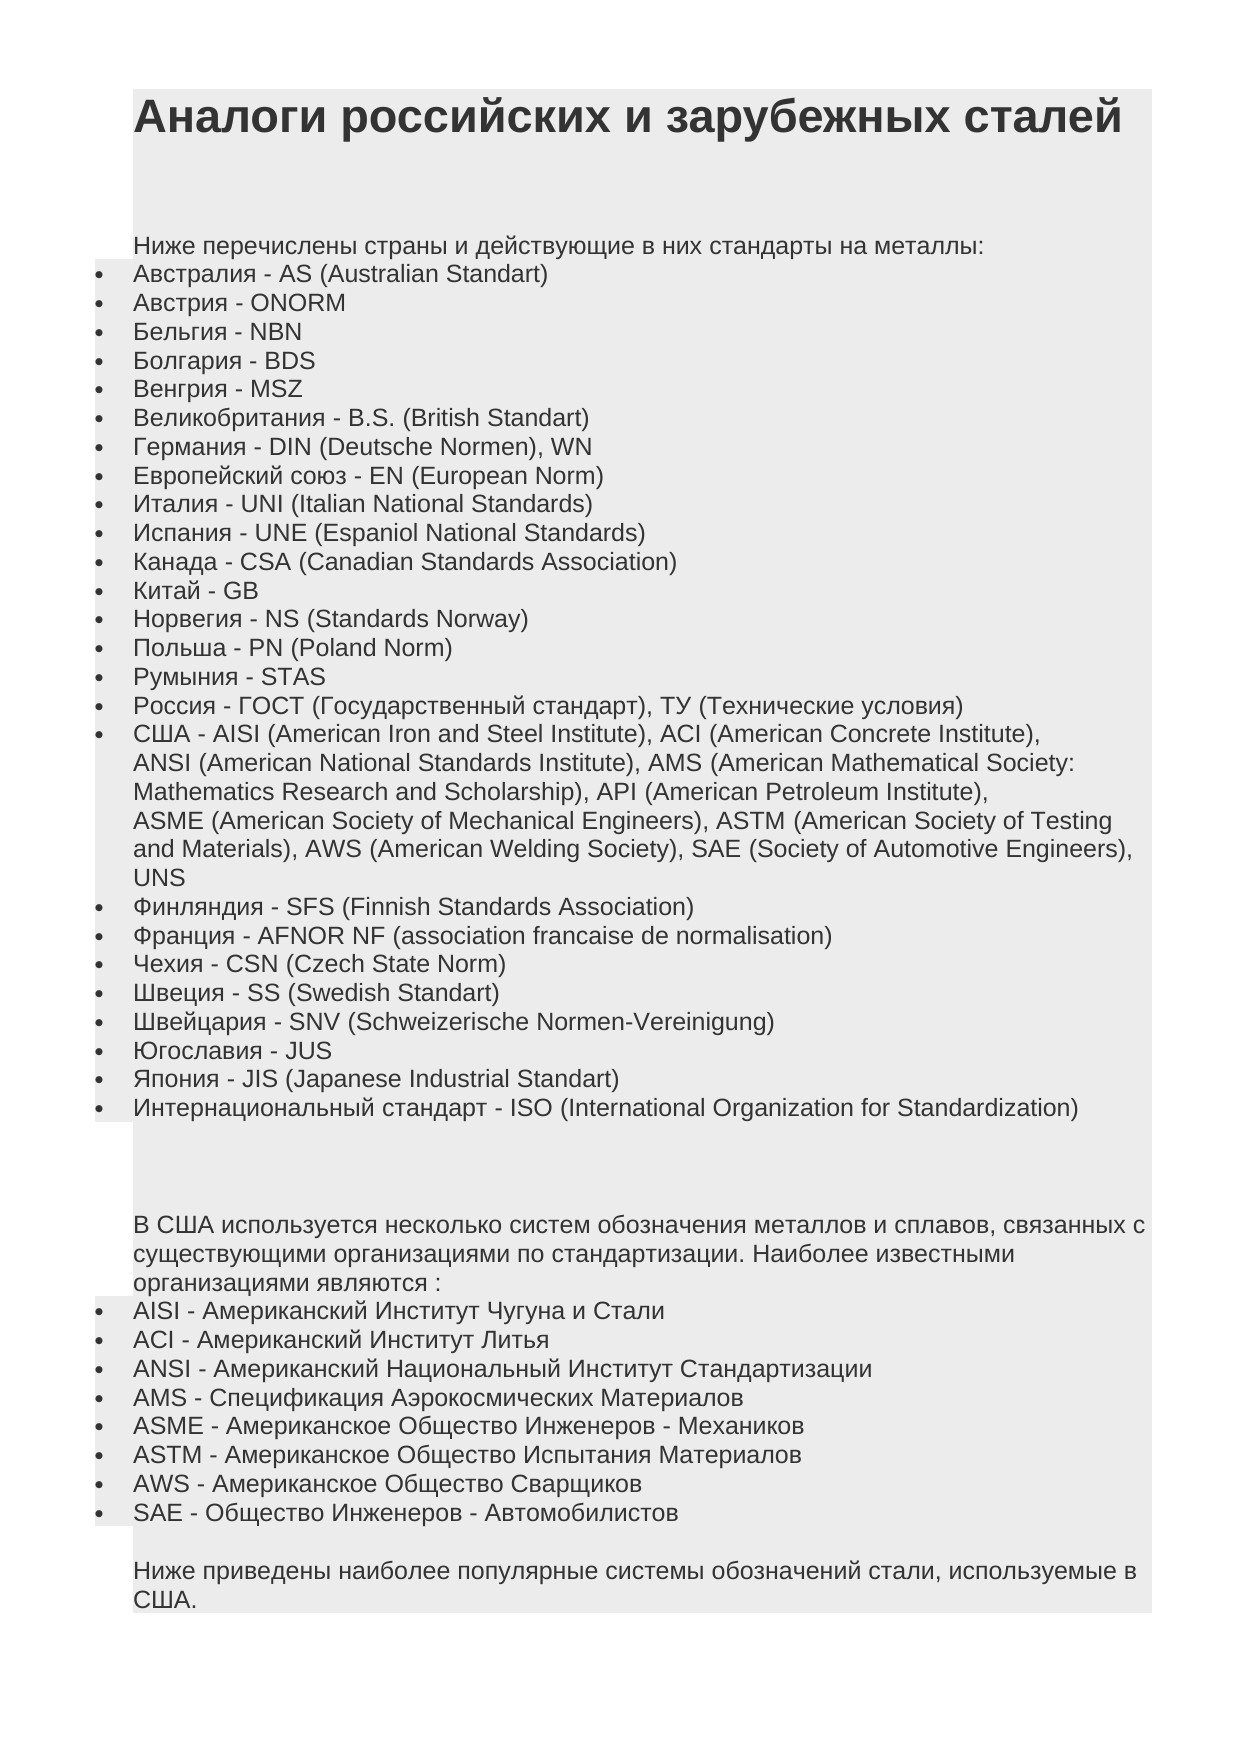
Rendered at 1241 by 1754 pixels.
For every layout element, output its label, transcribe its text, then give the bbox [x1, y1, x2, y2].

list Чехия - CSN (Czech State Norm) [95, 949, 1152, 978]
list ACI - Американский Институт Литья [95, 1325, 1152, 1354]
list Германия - DIN (Deutsche Normen), WN [95, 432, 1152, 461]
list Канада - CSA (Canadian Standards Association) [95, 547, 1152, 576]
list Финляндия - SFS (Finnish Standards Association) [95, 892, 1152, 921]
list Польша - PN (Poland Norm) [95, 633, 1152, 662]
list AISI - Американский Институт Чугуна и Стали [95, 1296, 1152, 1325]
list Австрия - ONORM [95, 288, 1152, 317]
list ASTM - Американское Общество Испытания Материалов [95, 1440, 1152, 1469]
list Югославия - JUS [95, 1036, 1152, 1064]
list Европейский союз - EN (European Norm) [95, 461, 1152, 489]
list Швеция - SS (Swedish Standart) [95, 978, 1152, 1007]
list AWS - Американское Общество Сварщиков [95, 1469, 1152, 1498]
list Норвегия - NS (Standards Norway) [95, 604, 1152, 633]
list Австралия - AS (Australian Standart) [95, 259, 1152, 288]
text В США используется несколько систем обозначения металлов и сплавов, связанных с существующими организациями по стандартизации. Наиболее известными организациями являются : [133, 1210, 1152, 1296]
list Швейцария - SNV (Schweizerische Normen-Vereinigung) [95, 1007, 1152, 1036]
list США - AISI (American Iron and Steel Institute), ACI (American Concrete Institute), ANSI (American National Standards Institute), AMS (American Mathematical Society: Mathematics Research and Scholarship), API (American Petroleum Institute), ASME (American Society of Mechanical Engineers), ASTM (American Society of Testing and Materials), AWS (American Welding Society), SAE (Society of Automotive Engineers), UNS [95, 719, 1152, 892]
list ASME - Американское Общество Инженеров - Механиков [95, 1411, 1152, 1440]
list Великобритания - B.S. (British Standart) [95, 403, 1152, 432]
list Япония - JIS (Japanese Industrial Standart) [95, 1064, 1152, 1093]
list Китай - GB [95, 576, 1152, 604]
list Венгрия - MSZ [95, 374, 1152, 403]
list Интернациональный стандарт - ISO (International Organization for Standardization) [95, 1093, 1152, 1122]
list AMS - Спецификация Аэрокосмических Материалов [95, 1383, 1152, 1411]
text Ниже приведены наиболее популярные системы обозначений стали, используемые в США. [133, 1556, 1152, 1613]
text Аналоги российских и зарубежных сталей [133, 89, 1152, 143]
list Россия - ГОСТ (Государственный стандарт), ТУ (Технические условия) [95, 691, 1152, 719]
text Ниже перечислены страны и действующие в них стандарты на металлы: [133, 231, 1152, 259]
list Италия - UNI (Italian National Standards) [95, 489, 1152, 518]
list Румыния - STAS [95, 662, 1152, 691]
list Испания - UNE (Espaniol National Standards) [95, 518, 1152, 547]
list Болгария - BDS [95, 346, 1152, 374]
list ANSI - Американский Национальный Институт Стандартизации [95, 1354, 1152, 1383]
list SAE - Общество Инженеров - Автомобилистов [95, 1498, 1152, 1526]
list Франция - AFNOR NF (association francaise de normalisation) [95, 921, 1152, 949]
list Бельгия - NBN [95, 317, 1152, 346]
